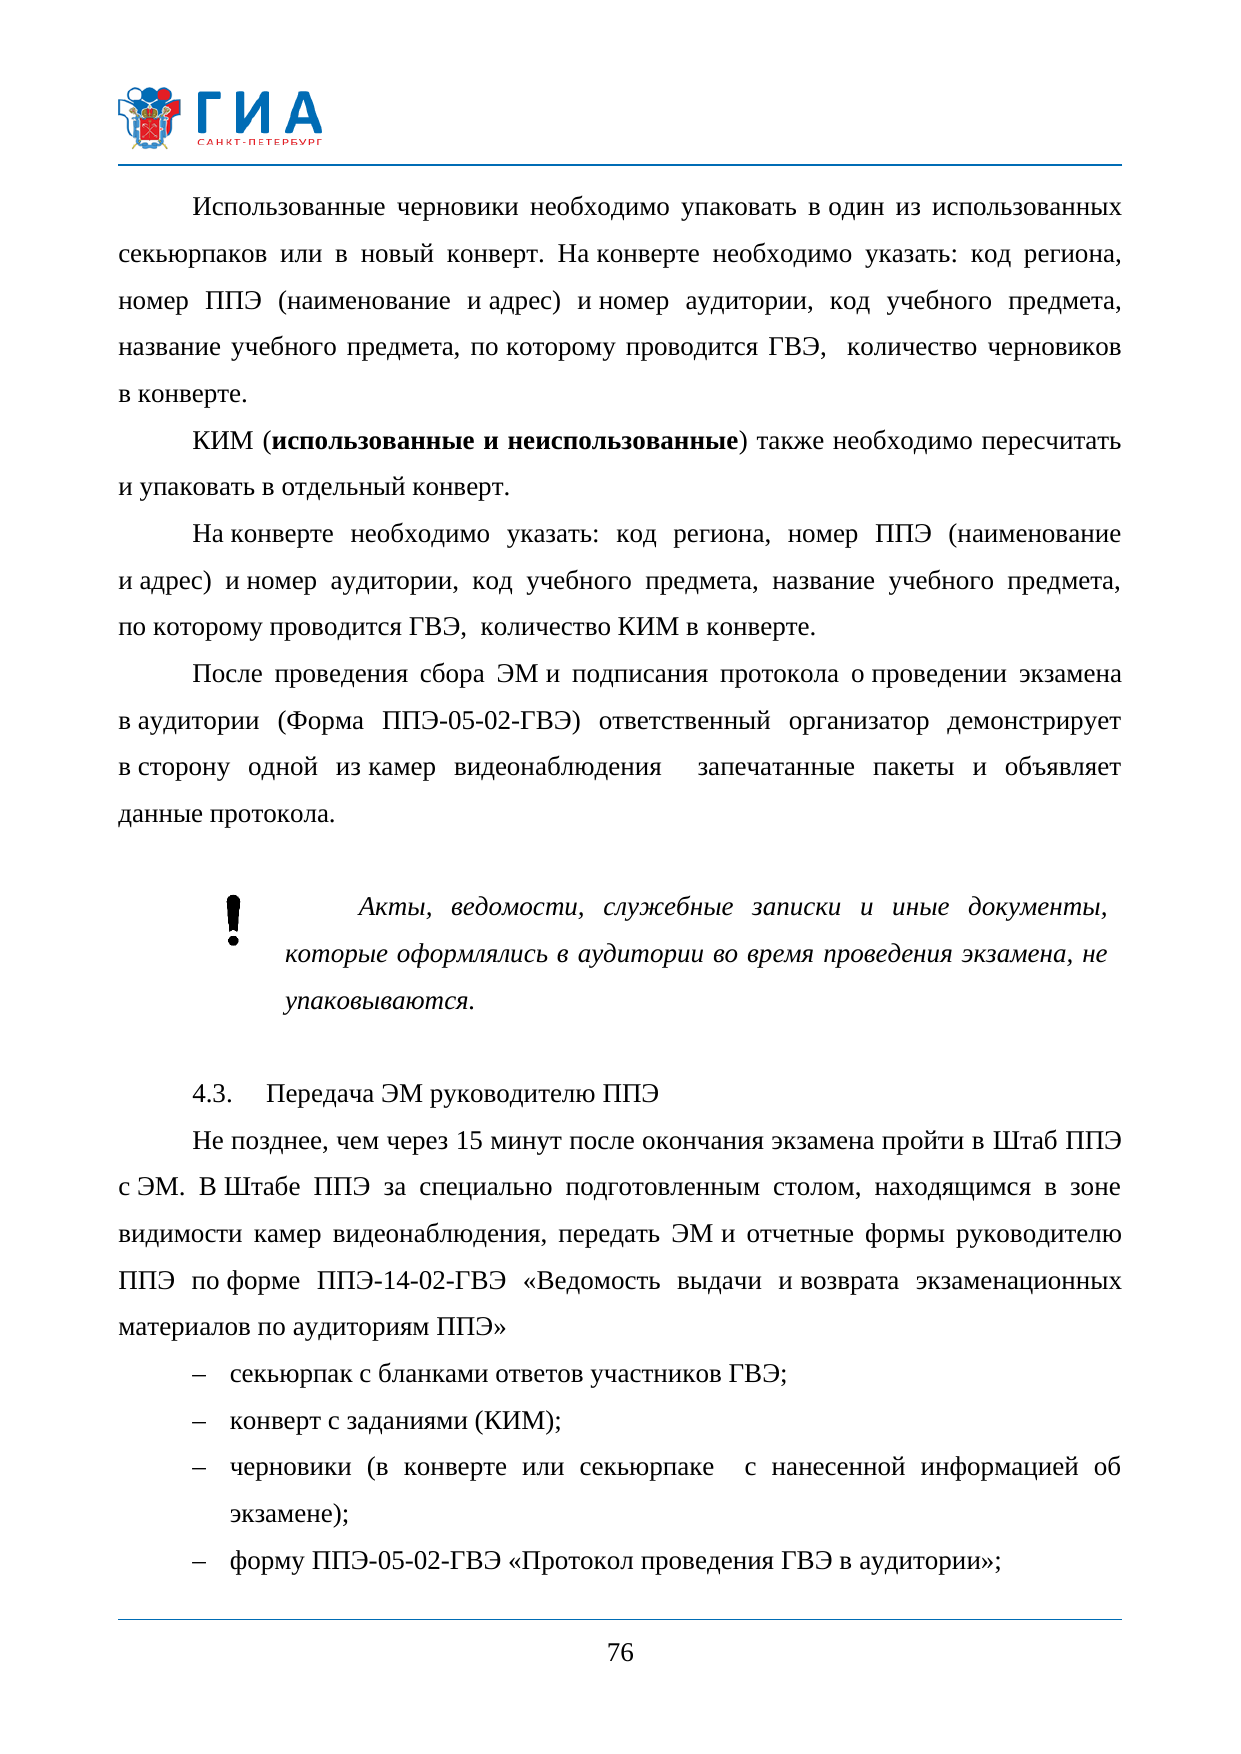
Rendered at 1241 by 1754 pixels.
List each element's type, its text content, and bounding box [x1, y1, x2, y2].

text После проведения сбора ЭМ и подписания протокола о проведении экзамена в аудитории (Форма ППЭ-05-02-ГВЭ) ответственный организатор демонстрирует в сторону одной из камер видеонаблюдения запечатанные пакеты и объявляет данные протокола. [118, 657, 1122, 828]
list черновики (в конверте или секьюрпаке с нанесенной информацией об экзамене); [192, 1451, 1122, 1528]
text Не позднее, чем через 15 минут после окончания экзамена пройти в Штаб ППЭ с ЭМ. В Штабе ППЭ за специально подготовленным столом, находящимся в зоне видимости камер видеонаблюдения, передать ЭМ и отчетные формы руководителю ППЭ по форме ППЭ-14-02-ГВЭ «Ведомость выдачи и возврата экзаменационных материалов по аудиториям ППЭ» [118, 1124, 1122, 1342]
list конверт с заданиями (КИМ); [192, 1404, 1122, 1435]
text На конверте необходимо указать: код региона, номер ППЭ (наименование и адрес) и номер аудитории, код учебного предмета, название учебного предмета, по которому проводится ГВЭ, количество КИМ в конверте. [118, 517, 1122, 642]
picture [203, 890, 263, 950]
list Передача ЭМ руководителю ППЭ [118, 1077, 1122, 1108]
text КИМ (использованные и неиспользованные) также необходимо пересчитать и упаковать в отдельный конверт. [118, 424, 1122, 502]
table_header Акты, ведомости, служебные записки и иные документы, которые оформлялись в аудитории во время проведения экзамена, не упаковываются. [274, 891, 1122, 1031]
picture [118, 73, 322, 163]
list секьюрпак с бланками ответов участников ГВЭ; [192, 1357, 1122, 1388]
list форму ППЭ-05-02-ГВЭ «Протокол проведения ГВЭ в аудитории»; [192, 1544, 1122, 1575]
table_header [118, 891, 273, 1031]
text Использованные черновики необходимо упаковать в один из использованных секьюрпаков или в новый конверт. На конверте необходимо указать: код региона, номер ППЭ (наименование и адрес) и номер аудитории, код учебного предмета, название учебного предмета, по которому проводится ГВЭ, количество черновиков в конверте. [118, 191, 1122, 408]
